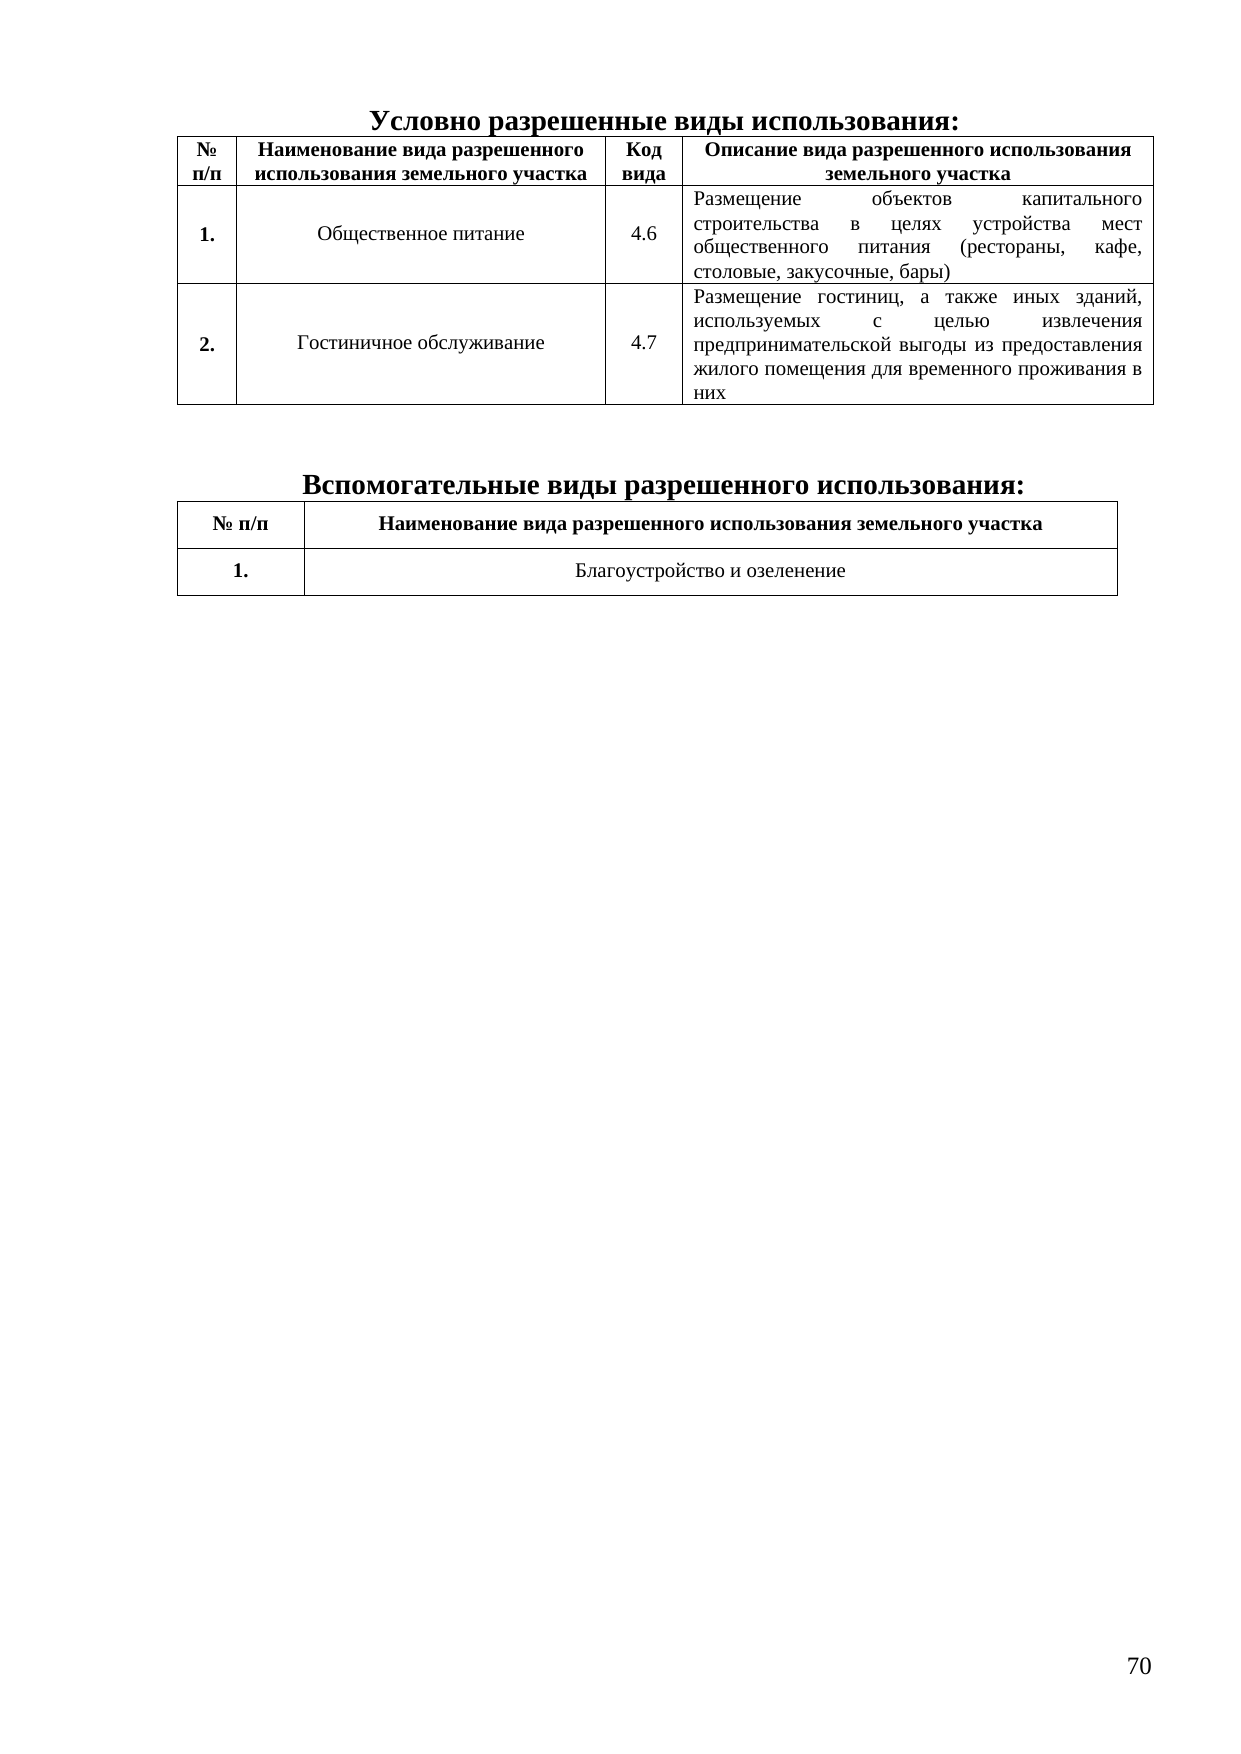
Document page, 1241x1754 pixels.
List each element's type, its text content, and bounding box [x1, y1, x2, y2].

table_cell 1. [178, 549, 304, 595]
table_cell Благоустройство и озеленение [305, 549, 1117, 595]
table_cell 2. [178, 284, 236, 404]
table_cell Гостиничное обслуживание [237, 284, 605, 404]
table_cell 4.7 [606, 284, 682, 404]
table_cell Размещение гостиниц, а также иных зданий, используемых с целью извлечения предпринимательской выгоды из предоставления жилого помещения для временного проживания в них [683, 284, 1153, 404]
table_cell Общественное питание [237, 186, 605, 283]
table_header № п/п [178, 502, 304, 548]
table_cell 4.6 [606, 186, 682, 283]
table_header Описание вида разрешенного использования земельного участка [683, 137, 1153, 185]
table_header № п/п [178, 137, 236, 185]
text Вспомогательные виды разрешенного использования: [176, 467, 1152, 501]
table_cell 1. [178, 186, 236, 283]
table_header Наименование вида разрешенного использования земельного участка [237, 137, 605, 185]
table_cell Размещение объектов капитального строительства в целях устройства мест общественного питания (рестораны, кафе, столовые, закусочные, бары) [683, 186, 1153, 283]
text Условно разрешенные виды использования: [177, 103, 1152, 136]
table_header Код вида [606, 137, 682, 185]
table_header Наименование вида разрешенного использования земельного участка [305, 502, 1117, 548]
